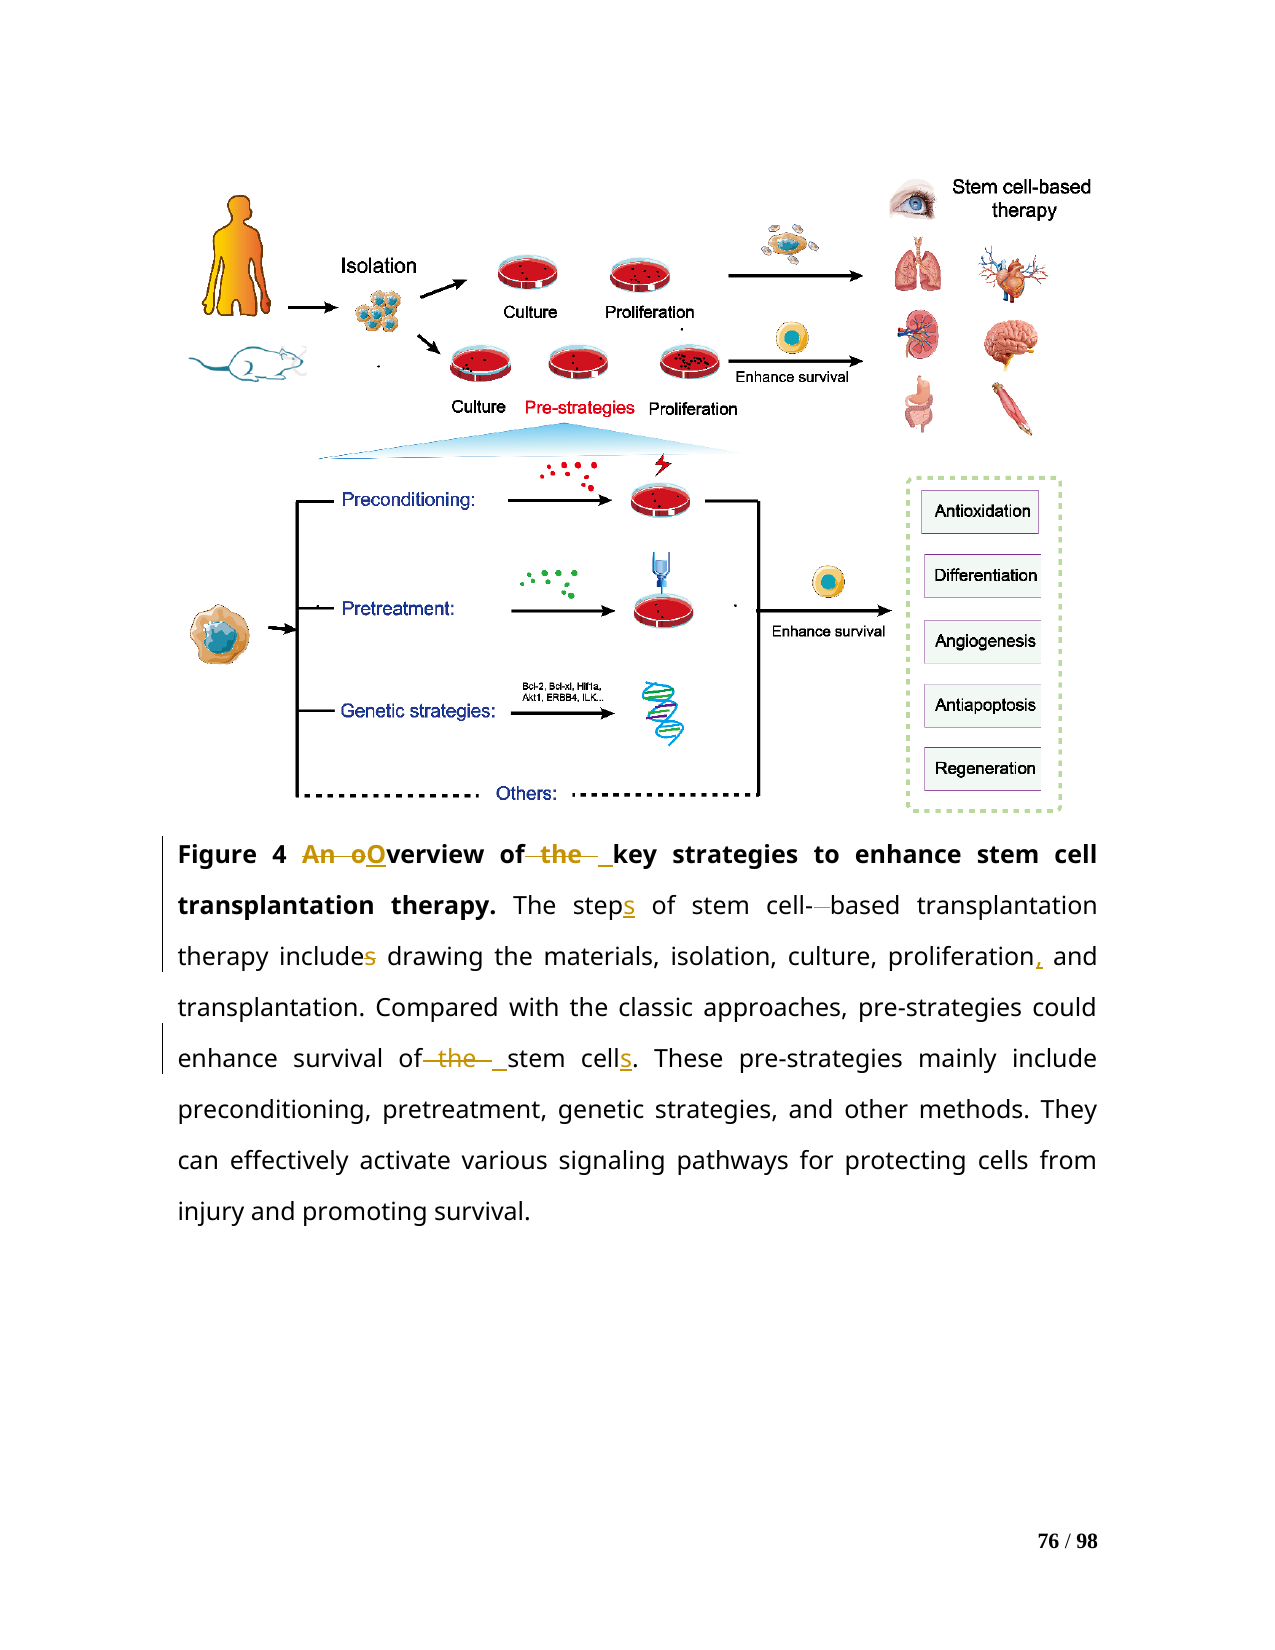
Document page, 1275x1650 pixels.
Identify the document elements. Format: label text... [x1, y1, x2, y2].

text Figure 4 verview ofkey strategies to enhance stem cell transplantation therapy. The step of stem cell-based transplantation therapy include drawing the materials, isolation, culture, proliferation and transplantation. Compared with the classic approaches, pre-strategies could enhance survival ofstem cell. These pre-strategies mainly include preconditioning, pretreatment, genetic strategies, and other methods. They can effectively activate various signaling pathways for protecting cells from injury and promoting survival. [177, 836, 1098, 1228]
picture [177, 161, 1102, 822]
